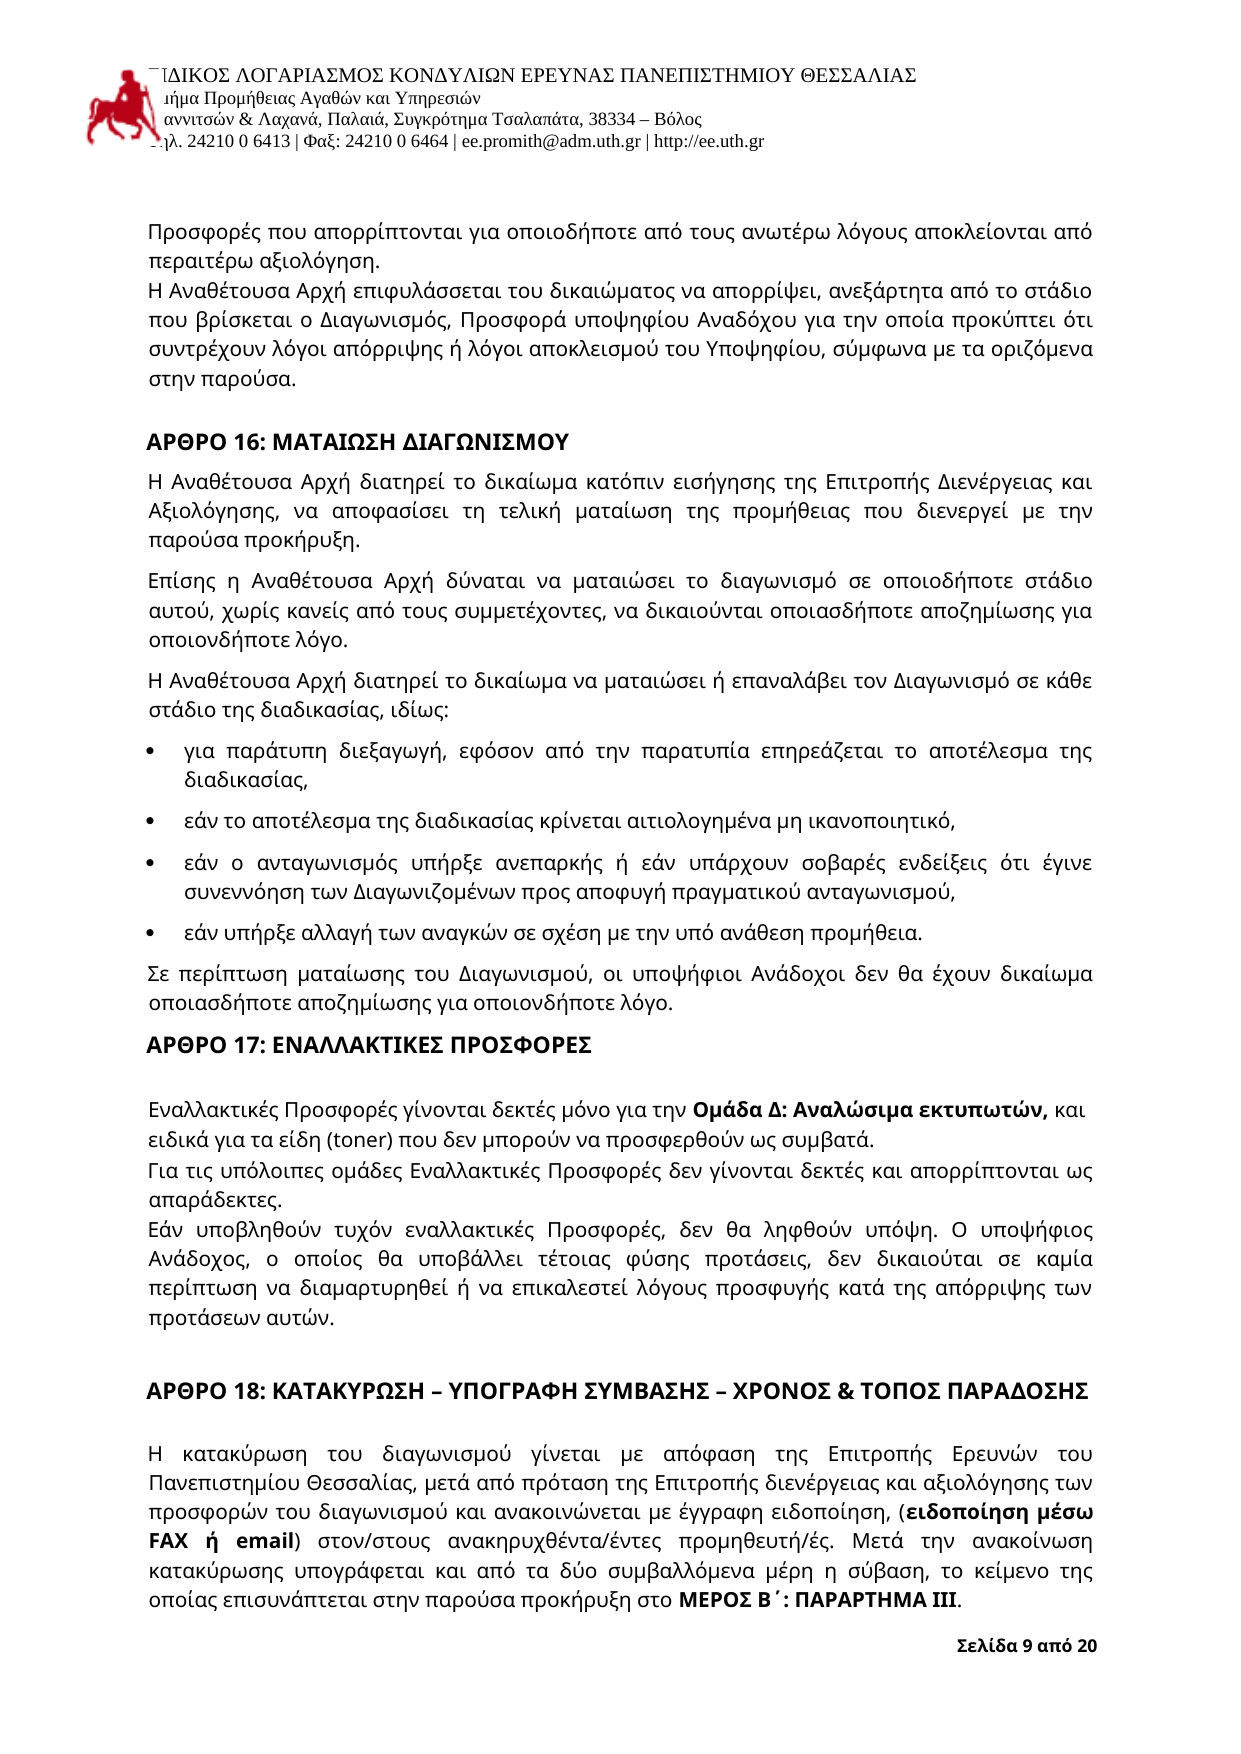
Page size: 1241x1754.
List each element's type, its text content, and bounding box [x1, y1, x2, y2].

text Εάν υποβληθούν τυχόν εναλλακτικές Προσφορές, δεν θα ληφθούν υπόψη. Ο υποψήφιος Ανάδοχος, ο οποίος θα υποβάλλει τέτοιας φύσης προτάσεις, δεν δικαιούται σε καμία περίπτωση να διαμαρτυρηθεί ή να επικαλεστεί λόγους προσφυγής κατά της απόρριψης των προτάσεων αυτών. [147, 1215, 1094, 1331]
text Η κατακύρωση του διαγωνισμού γίνεται µε απόφαση της Επιτροπής Ερευνών του Πανεπιστημίου Θεσσαλίας, μετά από πρόταση της Επιτροπής διενέργειας και αξιολόγησης των προσφορών του διαγωνισμού και ανακοινώνεται µε έγγραφη ειδοποίηση, (ειδοποίηση µέσω FAX ή email) στον/στους ανακηρυχθέντα/έντες προµηθευτή/ές. Μετά την ανακοίνωση κατακύρωσης υπογράφεται και από τα δύο συμβαλλόμενα μέρη η σύβαση, το κείμενο της οποίας επισυνάπτεται στην παρούσα προκήρυξη στο ΜΕΡΟΣ Β΄: ΠΑΡΑΡΤΗΜΑ ΙΙI. [147, 1439, 1094, 1613]
subtitle ΑΡΘΡΟ 18: ΚΑΤΑΚΥΡΩΣΗ – ΥΠΟΓΡΑΦΗ ΣΥΜΒΑΣΗΣ – ΧΡΟΝΟΣ & ΤΟΠΟΣ ΠΑΡΑ∆ΟΣΗΣ [146, 1375, 1093, 1407]
subtitle ΑΡΘΡΟ 16: ΜΑΤΑΙΩΣΗ ∆ΙΑΓΩΝΙΣΜΟΥ [146, 426, 1093, 457]
text Η Αναθέτουσα Αρχή διατηρεί το δικαίωμα κατόπιν εισήγησης της Επιτροπής Διενέργειας και Αξιολόγησης, να αποφασίσει τη τελική ματαίωση της προμήθειας που διενεργεί με την παρούσα προκήρυξη. [147, 467, 1094, 554]
text Προσφορές που απορρίπτονται για οποιοδήποτε από τους ανωτέρω λόγους αποκλείονται από περαιτέρω αξιολόγηση. [147, 217, 1094, 275]
text Η Αναθέτουσα Αρχή διατηρεί το δικαίωμα να ματαιώσει ή επαναλάβει τον Διαγωνισμό σε κάθε στάδιο της διαδικασίας, ιδίως: [147, 666, 1094, 724]
text Εναλλακτικές Προσφορές γίνονται δεκτές μόνο για την Οµάδα Δ: Αναλώσιμα εκτυπωτών, και ειδικά για τα είδη (toner) που δεν μπορούν να προσφερθούν ως συμβατά. [148, 1095, 1099, 1154]
list εάν ο ανταγωνισμός υπήρξε ανεπαρκής ή εάν υπάρχουν σοβαρές ενδείξεις ότι έγινε συνεννόηση των Διαγωνιζομένων προς αποφυγή πραγματικού ανταγωνισμού, [146, 848, 1094, 905]
list εάν υπήρξε αλλαγή των αναγκών σε σχέση με την υπό ανάθεση προμήθεια. [146, 918, 1094, 946]
list για παράτυπη διεξαγωγή, εφόσον από την παρατυπία επηρεάζεται το αποτέλεσμα της διαδικασίας, [146, 736, 1094, 794]
list εάν το αποτέλεσμα της διαδικασίας κρίνεται αιτιολογημένα μη ικανοποιητικό, [146, 807, 1094, 835]
subtitle ΑΡΘΡΟ 17: ΕΝΑΛΛΑΚΤΙΚΕΣ ΠΡΟΣΦΟΡΕΣ [146, 1029, 1093, 1061]
text Για τις υπόλοιπες ομάδες Εναλλακτικές Προσφορές δεν γίνονται δεκτές και απορρίπτονται ως απαράδεκτες. [147, 1156, 1094, 1214]
text Η Αναθέτουσα Αρχή επιφυλάσσεται του δικαιώματος να απορρίψει, ανεξάρτητα από το στάδιο που βρίσκεται ο Διαγωνισμός, Προσφορά υποψηφίου Αναδόχου για την οποία προκύπτει ότι συντρέχουν λόγοι απόρριψης ή λόγοι αποκλεισμού του Υποψηφίου, σύμφωνα µε τα οριζόμενα στην παρούσα. [147, 276, 1094, 392]
text Σε περίπτωση ματαίωσης του Διαγωνισμού, οι υποψήφιοι Ανάδοχοι δεν θα έχουν δικαίωμα οποιασδήποτε αποζημίωσης για οποιονδήποτε λόγο. [147, 959, 1094, 1017]
text Επίσης η Αναθέτουσα Αρχή δύναται να ματαιώσει το διαγωνισμό σε οποιοδήποτε στάδιο αυτού, χωρίς κανείς από τους συμμετέχοντες, να δικαιούνται οποιασδήποτε αποζημίωσης για οποιονδήποτε λόγο. [147, 566, 1094, 653]
